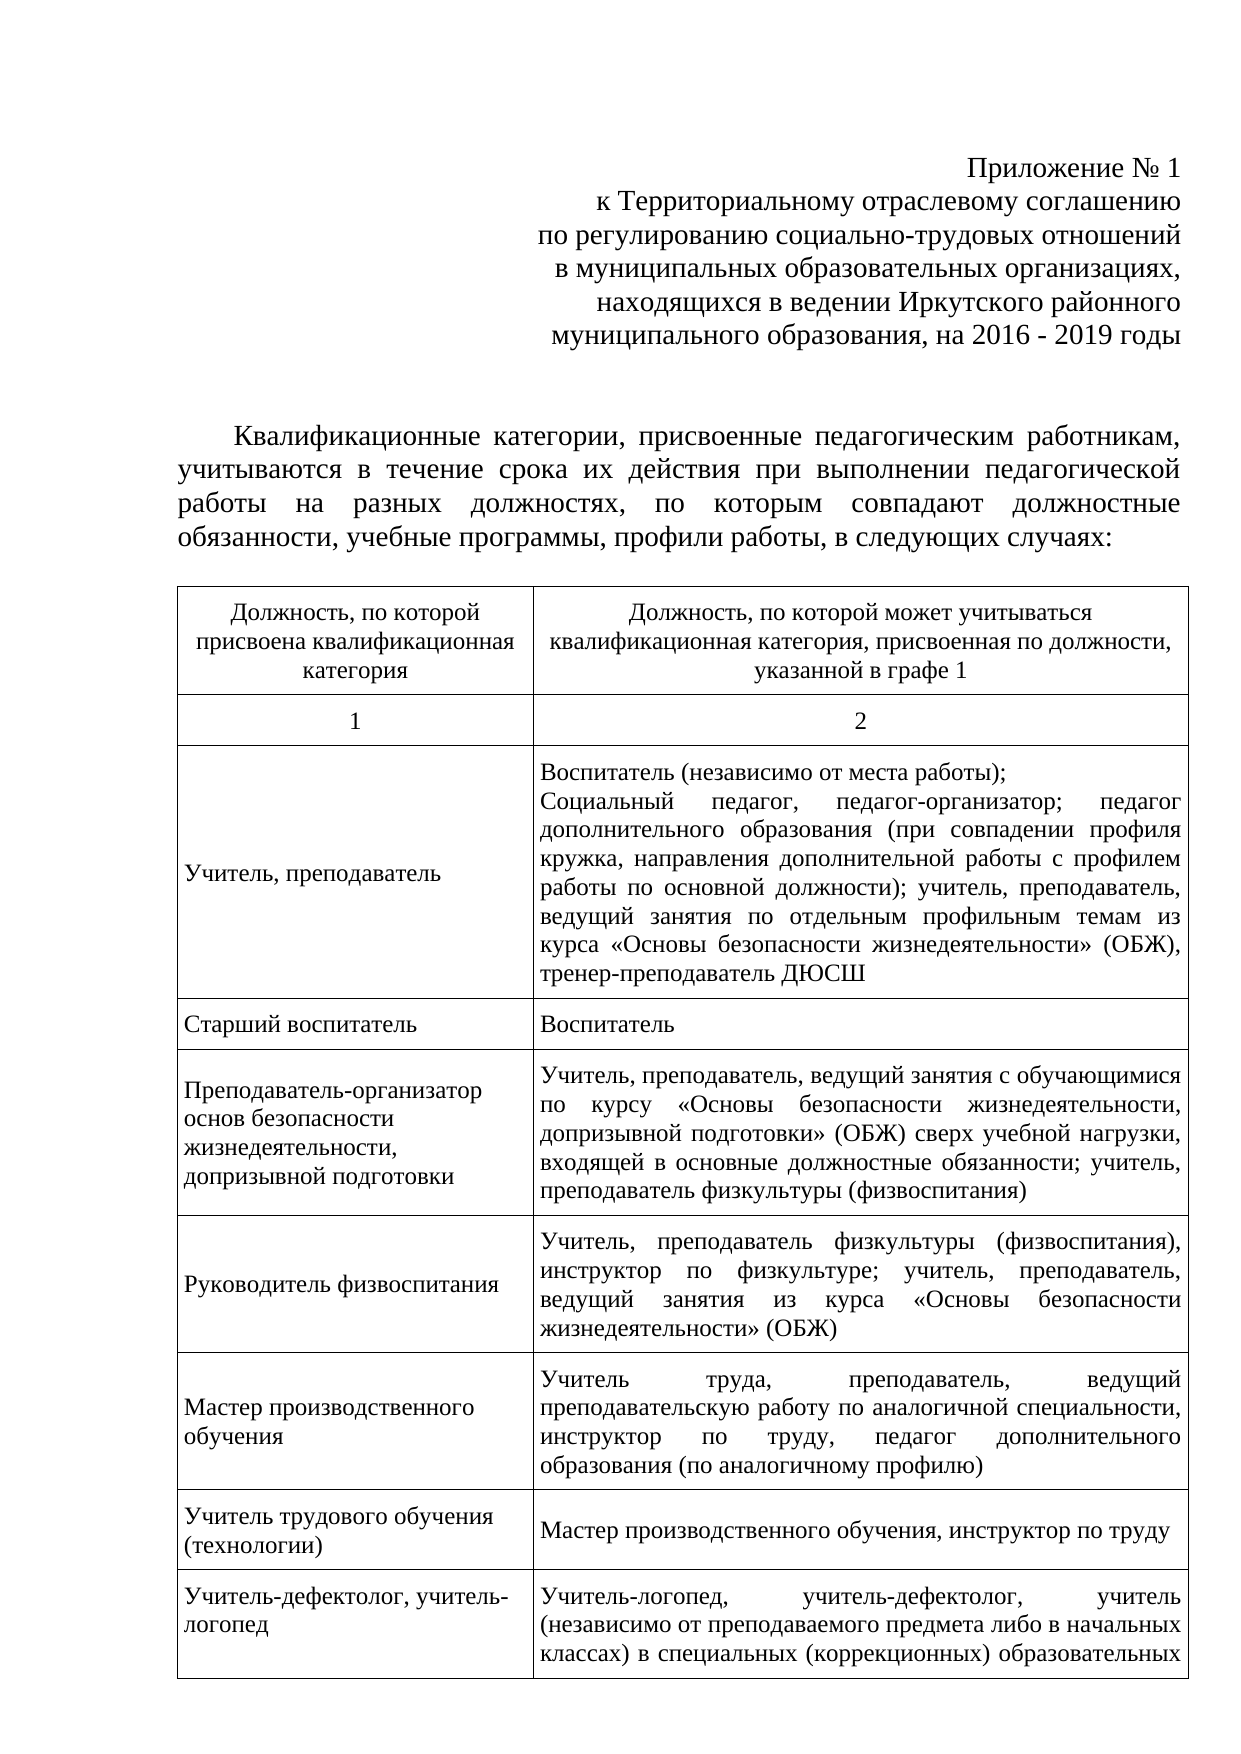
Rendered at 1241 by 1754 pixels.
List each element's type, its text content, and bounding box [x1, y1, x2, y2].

table_cell Мастер производственного обучения, инструктор по труду [534, 1490, 1188, 1569]
table_header Должность, по которой присвоена квалификационная категория [178, 587, 533, 694]
table_cell 1 [178, 695, 533, 745]
table_cell Учитель, преподаватель физкультуры (физвоспитания), инструктор по физкультуре; учитель, преподаватель, ведущий занятия из курса «Основы безопасности жизнедеятельности» (ОБЖ) [534, 1216, 1188, 1352]
table_cell Воспитатель [534, 999, 1188, 1049]
table_cell Учитель, преподаватель [178, 746, 533, 998]
text по регулированию социально-трудовых отношений [177, 217, 1181, 250]
text Приложение № 1 [177, 150, 1181, 183]
text муниципального образования, на 2016 - 2019 годы [177, 317, 1181, 351]
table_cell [534, 1570, 1188, 1678]
text Квалификационные категории, присвоенные педагогическим работникам, учитываются в течение срока их действия при выполнении педагогической работы на разных должностях, по которым совпадают должностные обязанности, учебные программы, профили работы, в следующих случаях: [177, 418, 1181, 552]
table_cell Воспитатель (независимо от места работы); Социальный педагог, педагог-организатор; педагог дополнительного образования (при совпадении профиля кружка, направления дополнительной работы с профилем работы по основной должности); учитель, преподаватель, ведущий занятия по отдельным профильным темам из курса «Основы безопасности жизнедеятельности» (ОБЖ), тренер-преподаватель ДЮСШ [534, 746, 1188, 998]
table_cell Руководитель физвоспитания [178, 1216, 533, 1352]
table_cell Мастер производственного обучения [178, 1353, 533, 1489]
text в муниципальных образовательных организациях, [177, 250, 1181, 284]
table_cell Старший воспитатель [178, 999, 533, 1049]
text к Территориальному отраслевому соглашению [177, 183, 1181, 217]
table_cell Учитель трудового обучения (технологии) [178, 1490, 533, 1569]
table_cell Учитель труда, преподаватель, ведущий преподавательскую работу по аналогичной специальности, инструктор по труду, педагог дополнительного образования (по аналогичному профилю) [534, 1353, 1188, 1489]
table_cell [178, 1570, 533, 1678]
table_cell Учитель, преподаватель, ведущий занятия с обучающимися по курсу «Основы безопасности жизнедеятельности, допризывной подготовки» (ОБЖ) сверх учебной нагрузки, входящей в основные должностные обязанности; учитель, преподаватель физкультуры (физвоспитания) [534, 1050, 1188, 1215]
table_cell 2 [534, 695, 1188, 745]
text находящихся в ведении Иркутского районного [177, 284, 1181, 317]
table_cell Преподаватель-организатор основ безопасности жизнедеятельности, допризывной подготовки [178, 1050, 533, 1215]
table_header Должность, по которой может учитываться квалификационная категория, присвоенная по должности, указанной в графе 1 [534, 587, 1188, 694]
